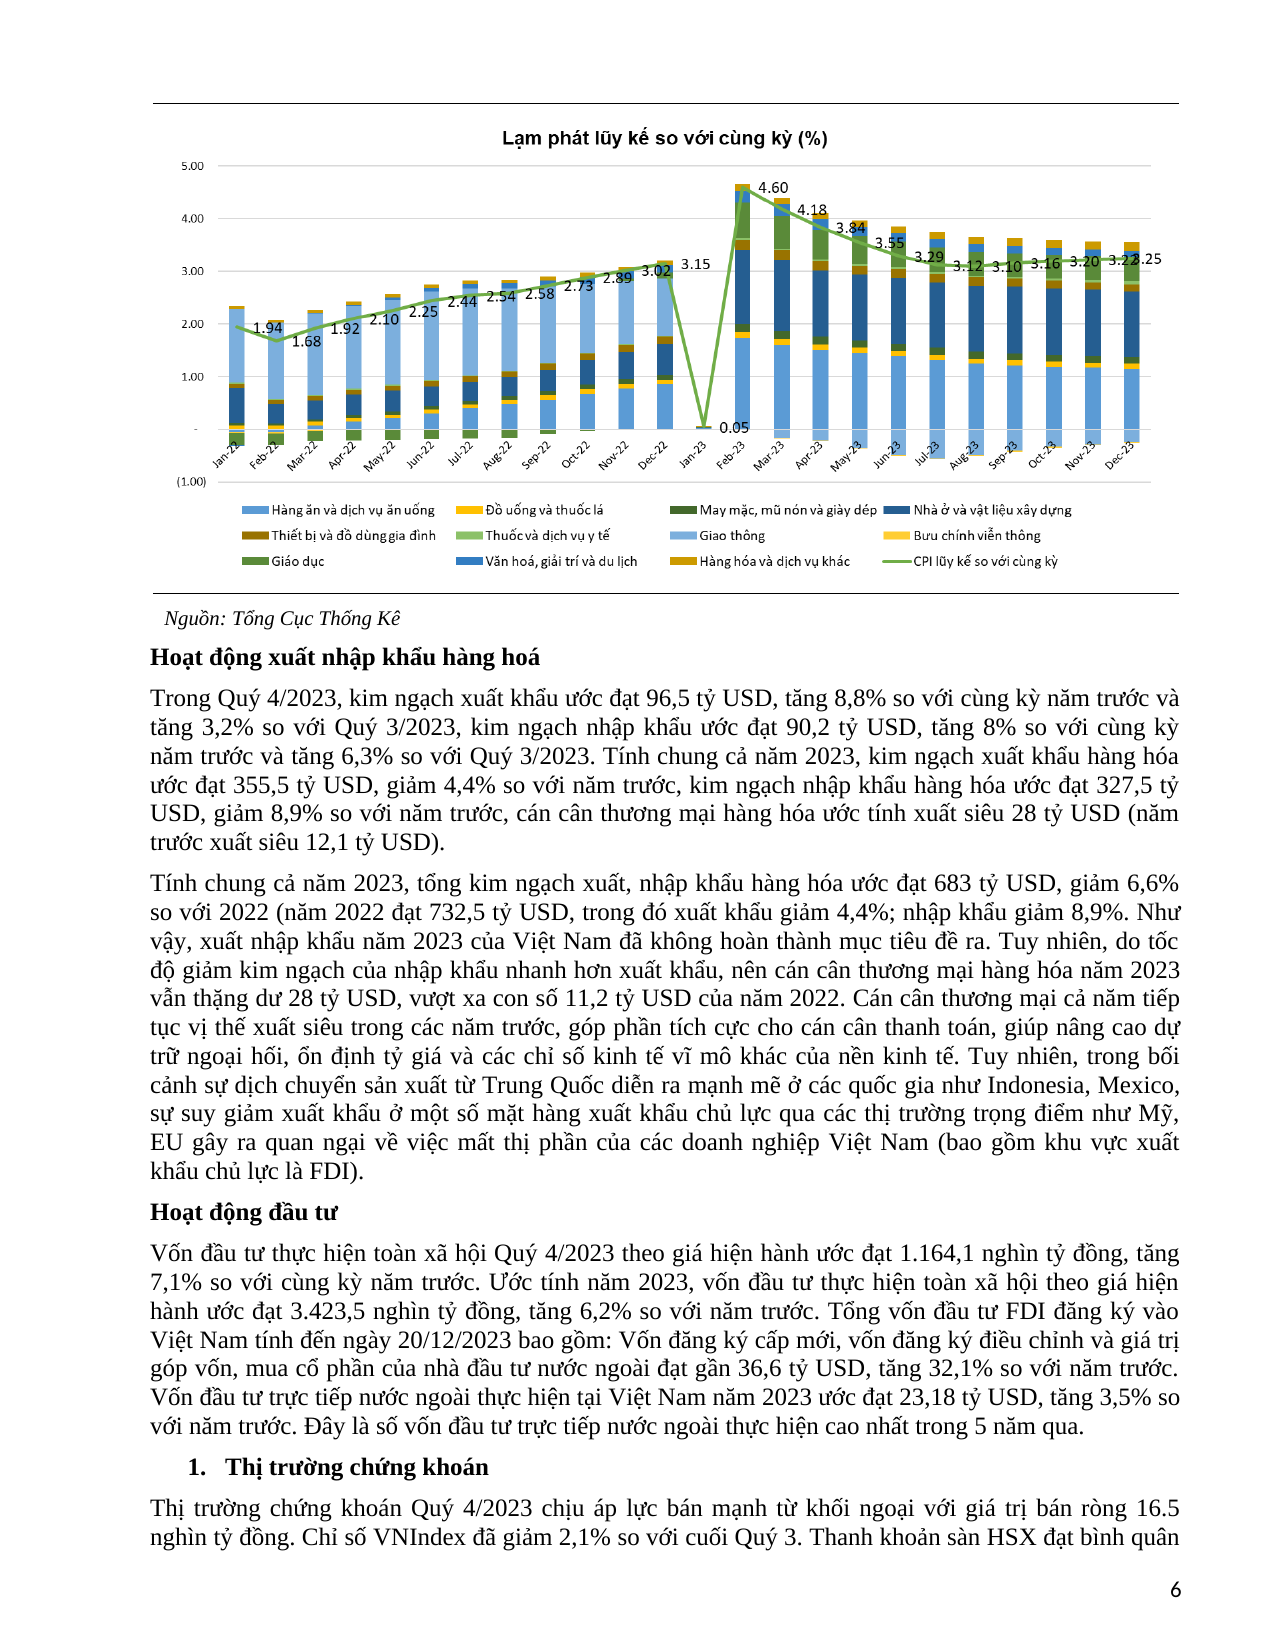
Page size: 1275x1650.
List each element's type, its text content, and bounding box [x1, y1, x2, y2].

table_cell Nguồn: Tổng Cục Thống Kê [153, 594, 1178, 642]
picture [164, 116, 1166, 580]
text Hoạt động xuất nhập khẩu hàng hoá [150, 642, 1181, 671]
text Tính chung cả năm 2023, tổng kim ngạch xuất, nhập khẩu hàng hóa ước đạt 683 tỷ USD, giảm 6,6% so với 2022 (năm 2022 đạt 732,5 tỷ USD, trong đó xuất khẩu giảm 4,4%; nhập khẩu giảm 8,9%. Như vậy, xuất nhập khẩu năm 2023 của Việt Nam đã không hoàn thành mục tiêu đề ra. Tuy nhiên, do tốc độ giảm kim ngạch của nhập khẩu nhanh hơn xuất khẩu, nên cán cân thương mại hàng hóa năm 2023 vẫn thặng dư 28 tỷ USD, vượt xa con số 11,2 tỷ USD của năm 2022. Cán cân thương mại cả năm tiếp tục vị thế xuất siêu trong các năm trước, góp phần tích cực cho cán cân thanh toán, giúp nâng cao dự trữ ngoại hối, ổn định tỷ giá và các chỉ số kinh tế vĩ mô khác của nền kinh tế. Tuy nhiên, trong bối cảnh sự dịch chuyển sản xuất từ Trung Quốc diễn ra mạnh mẽ ở các quốc gia như Indonesia, Mexico, sự suy giảm xuất khẩu ở một số mặt hàng xuất khẩu chủ lực qua các thị trường trọng điểm như Mỹ, EU gây ra quan ngại về việc mất thị phần của các doanh nghiệp Việt Nam (bao gồm khu vực xuất khẩu chủ lực là FDI). [150, 868, 1181, 1185]
text Hoạt động đầu tư [150, 1197, 1181, 1226]
table_cell [153, 104, 1178, 593]
text Vốn đầu tư thực hiện toàn xã hội Quý 4/2023 theo giá hiện hành ước đạt 1.164,1 nghìn tỷ đồng, tăng 7,1% so với cùng kỳ năm trước. Ước tính năm 2023, vốn đầu tư thực hiện toàn xã hội theo giá hiện hành ước đạt 3.423,5 nghìn tỷ đồng, tăng 6,2% so với năm trước. Tổng vốn đầu tư FDI đăng ký vào Việt Nam tính đến ngày 20/12/2023 bao gồm: Vốn đăng ký cấp mới, vốn đăng ký điều chỉnh và giá trị góp vốn, mua cổ phần của nhà đầu tư nước ngoài đạt gần 36,6 tỷ USD, tăng 32,1% so với năm trước. Vốn đầu tư trực tiếp nước ngoài thực hiện tại Việt Nam năm 2023 ước đạt 23,18 tỷ USD, tăng 3,5% so với năm trước. Đây là số vốn đầu tư trực tiếp nước ngoài thực hiện cao nhất trong 5 năm qua. [150, 1238, 1181, 1440]
text Trong Quý 4/2023, kim ngạch xuất khẩu ước đạt 96,5 tỷ USD, tăng 8,8% so với cùng kỳ năm trước và tăng 3,2% so với Quý 3/2023, kim ngạch nhập khẩu ước đạt 90,2 tỷ USD, tăng 8% so với cùng kỳ năm trước và tăng 6,3% so với Quý 3/2023. Tính chung cả năm 2023, kim ngạch xuất khẩu hàng hóa ước đạt 355,5 tỷ USD, giảm 4,4% so với năm trước, kim ngạch nhập khẩu hàng hóa ước đạt 327,5 tỷ USD, giảm 8,9% so với năm trước, cán cân thương mại hàng hóa ước tính xuất siêu 28 tỷ USD (năm trước xuất siêu 12,1 tỷ USD). [150, 683, 1181, 856]
list Thị trường chứng khoán [187, 1452, 1181, 1481]
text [150, 1493, 1181, 1551]
